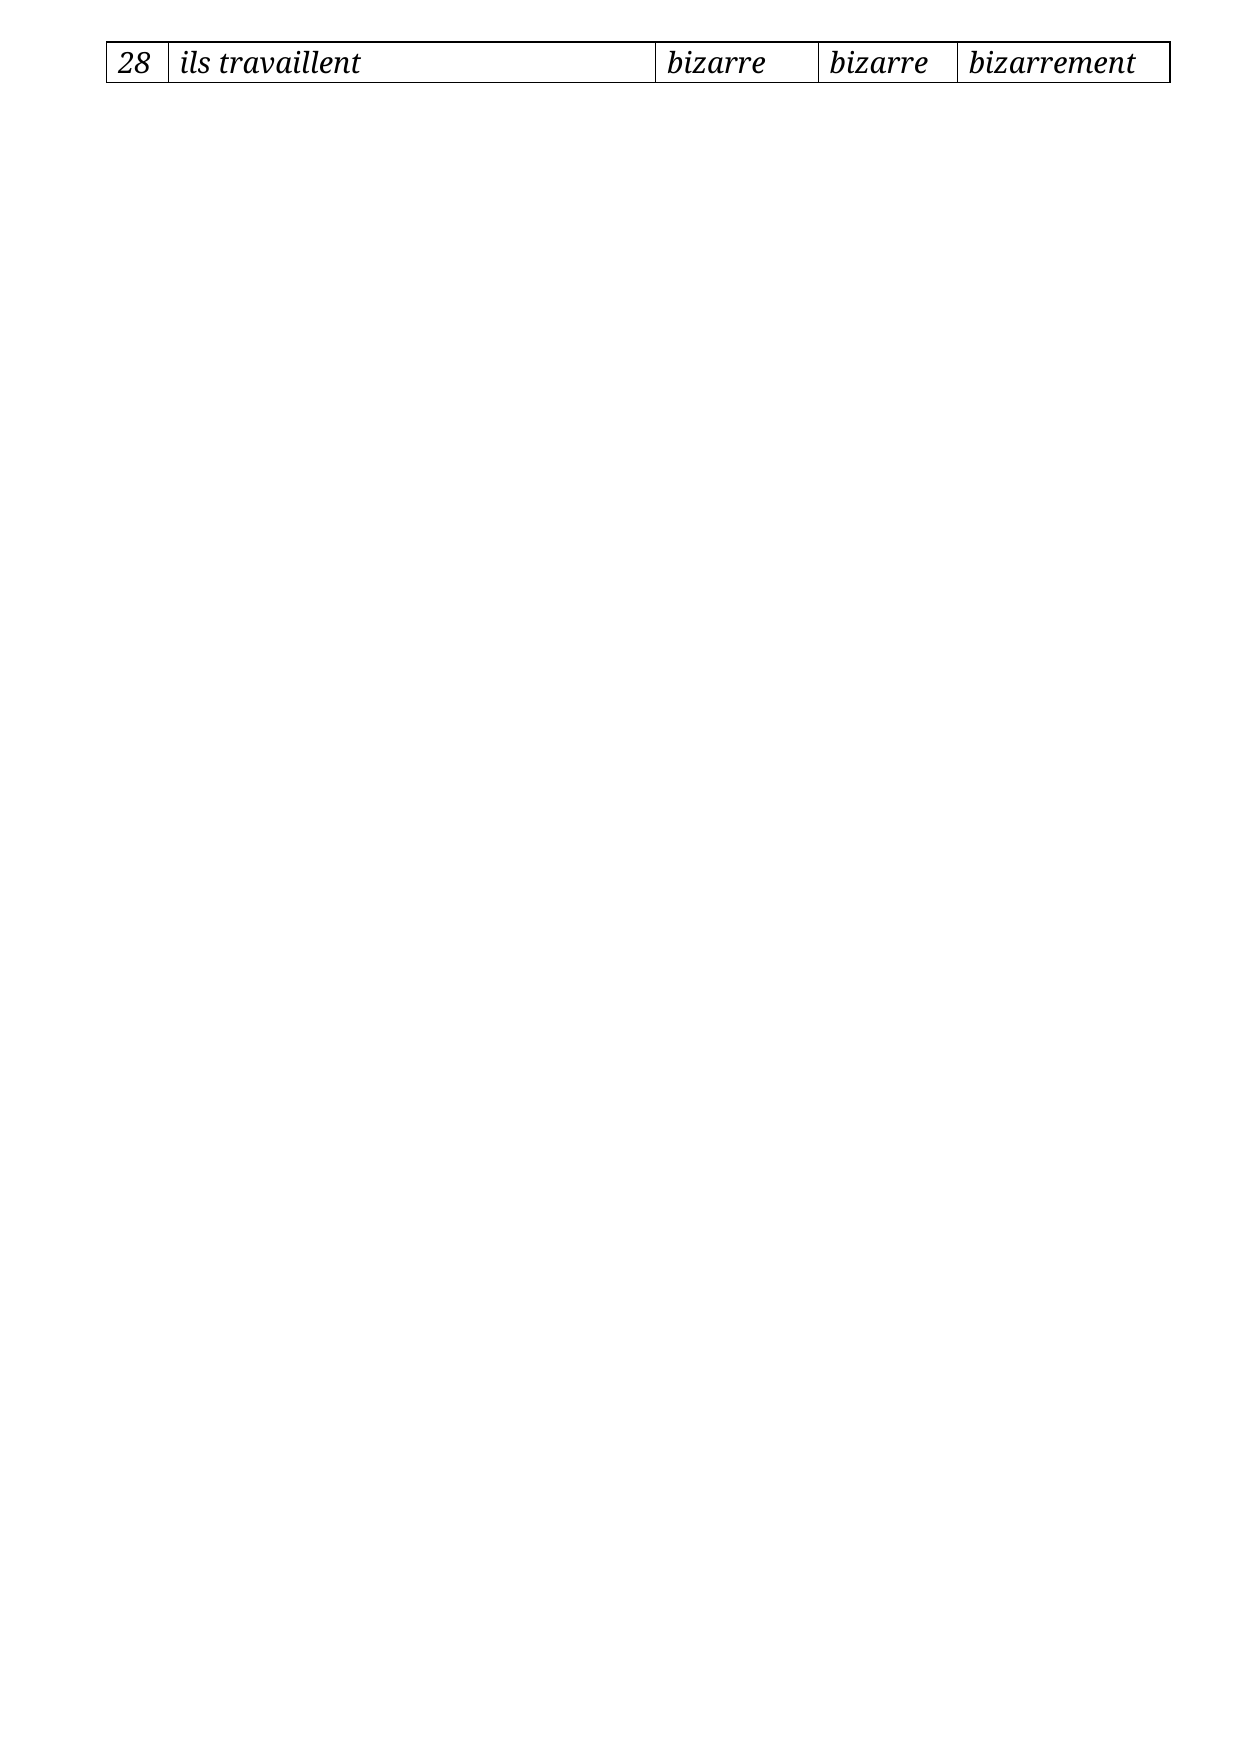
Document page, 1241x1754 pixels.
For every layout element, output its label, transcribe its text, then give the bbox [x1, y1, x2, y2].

table_cell ils travaillent [169, 43, 655, 82]
table_cell bizarrement [958, 43, 1169, 82]
table_cell bizarre [656, 43, 818, 82]
table_cell 28 [107, 43, 168, 82]
table_cell bizarre [819, 43, 957, 82]
